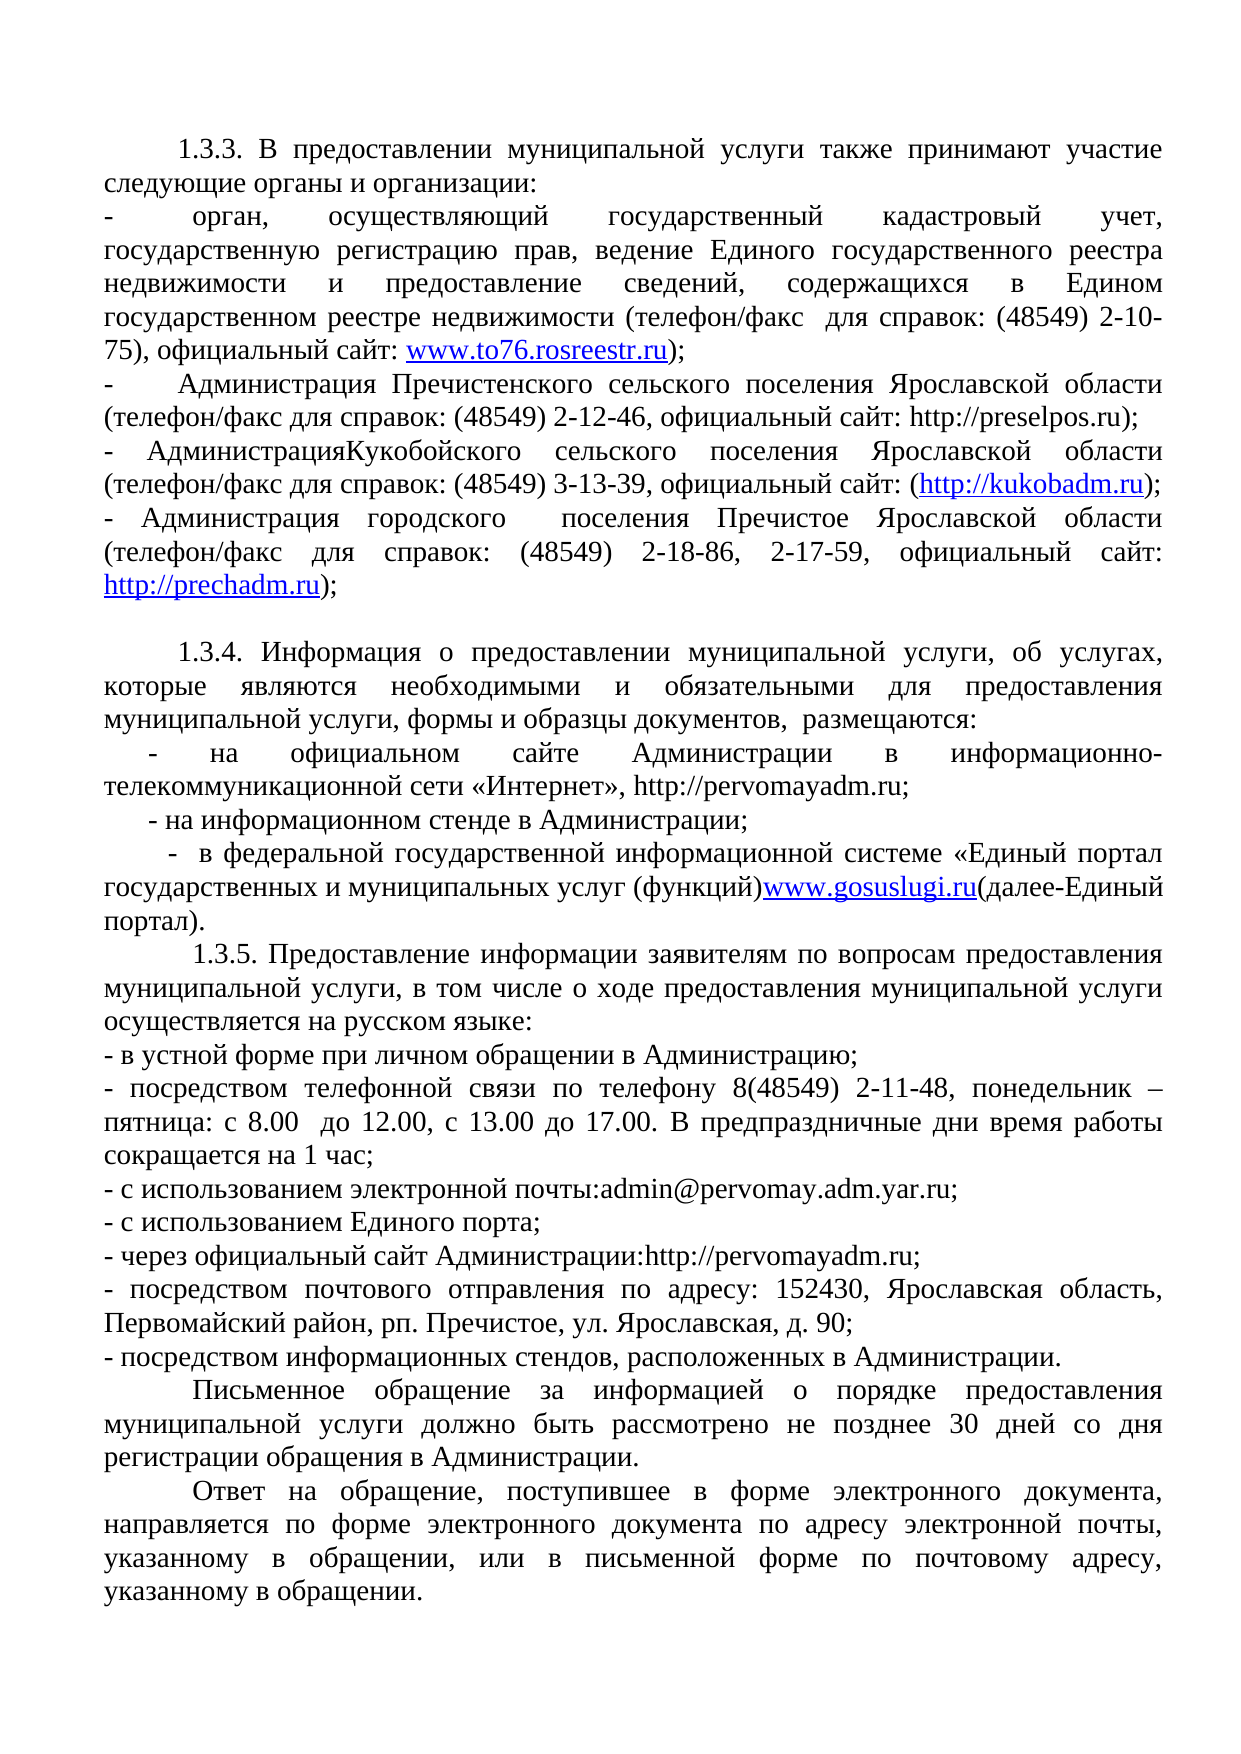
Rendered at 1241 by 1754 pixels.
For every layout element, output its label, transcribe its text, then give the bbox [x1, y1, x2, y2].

text - посредством телефонной связи по телефону 8(48549) 2-11-48, понедельник – пятница: с 8.00 до 12.00, с 13.00 до 17.00. В предпраздничные дни время работы сокращается на 1 час; [103, 1070, 1163, 1171]
text - в устной форме при личном обращении в Администрацию; [103, 1037, 1163, 1070]
text - Администрация городского поселения Пречистое Ярославской области (телефон/факс для справок: (48549) 2-18-86, 2-17-59, официальный сайт: http://prechadm.ru); [103, 500, 1163, 601]
text - Администрация Пречистенского сельского поселения Ярославской области (телефон/факс для справок: (48549) 2-12-46, официальный сайт: http://preselpos.ru); [103, 366, 1163, 433]
text - орган, осуществляющий государственный кадастровый учет, государственную регистрацию прав, ведение Единого государственного реестра недвижимости и предоставление сведений, содержащихся в Едином государственном реестре недвижимости (телефон/факс для справок: (48549) 2-10-75), официальный сайт: www.to76.rosreestr.ru); [103, 198, 1163, 366]
text - на информационном стенде в Администрации; [103, 802, 1163, 836]
text Письменное обращение за информацией о порядке предоставления муниципальной услуги должно быть рассмотрено не позднее 30 дней со дня регистрации обращения в Администрации. [103, 1372, 1163, 1473]
text 1.3.3. В предоставлении муниципальной услуги также принимают участие следующие органы и организации: [103, 131, 1163, 198]
text - с использованием Единого порта; [103, 1204, 1163, 1238]
text 1.3.4. Информация о предоставлении муниципальной услуги, об услугах, которые являются необходимыми и обязательными для предоставления муниципальной услуги, формы и образцы документов, размещаются: [103, 634, 1163, 735]
text - в федеральной государственной информационной системе «Единый портал государственных и муниципальных услуг (функций)www.gosuslugi.ru(далее-Единый портал). [103, 836, 1163, 936]
text 1.3.5. Предоставление информации заявителям по вопросам предоставления муниципальной услуги, в том числе о ходе предоставления муниципальной услуги осуществляется на русском языке: [103, 936, 1163, 1037]
text - на официальном сайте Администрации в информационно-телекоммуникационной сети «Интернет», http://pervomayadm.ru; [103, 735, 1163, 802]
text Ответ на обращение, поступившее в форме электронного документа, направляется по форме электронного документа по адресу электронной почты, указанному в обращении, или в письменной форме по почтовому адресу, указанному в обращении. [103, 1473, 1163, 1607]
text - посредством почтового отправления по адресу: 152430, Ярославская область, Первомайский район, рп. Пречистое, ул. Ярославская, д. 90; [103, 1272, 1163, 1339]
text - через официальный сайт Администрации:http://pervomayadm.ru; [103, 1238, 1163, 1272]
text - с использованием электронной почты:admin@pervomay.adm.yar.ru; [103, 1171, 1163, 1204]
text - посредством информационных стендов, расположенных в Администрации. [103, 1339, 1163, 1372]
text - АдминистрацияКукобойского сельского поселения Ярославской области (телефон/факс для справок: (48549) 3-13-39, официальный сайт: (http://kukobadm.ru); [103, 433, 1163, 500]
